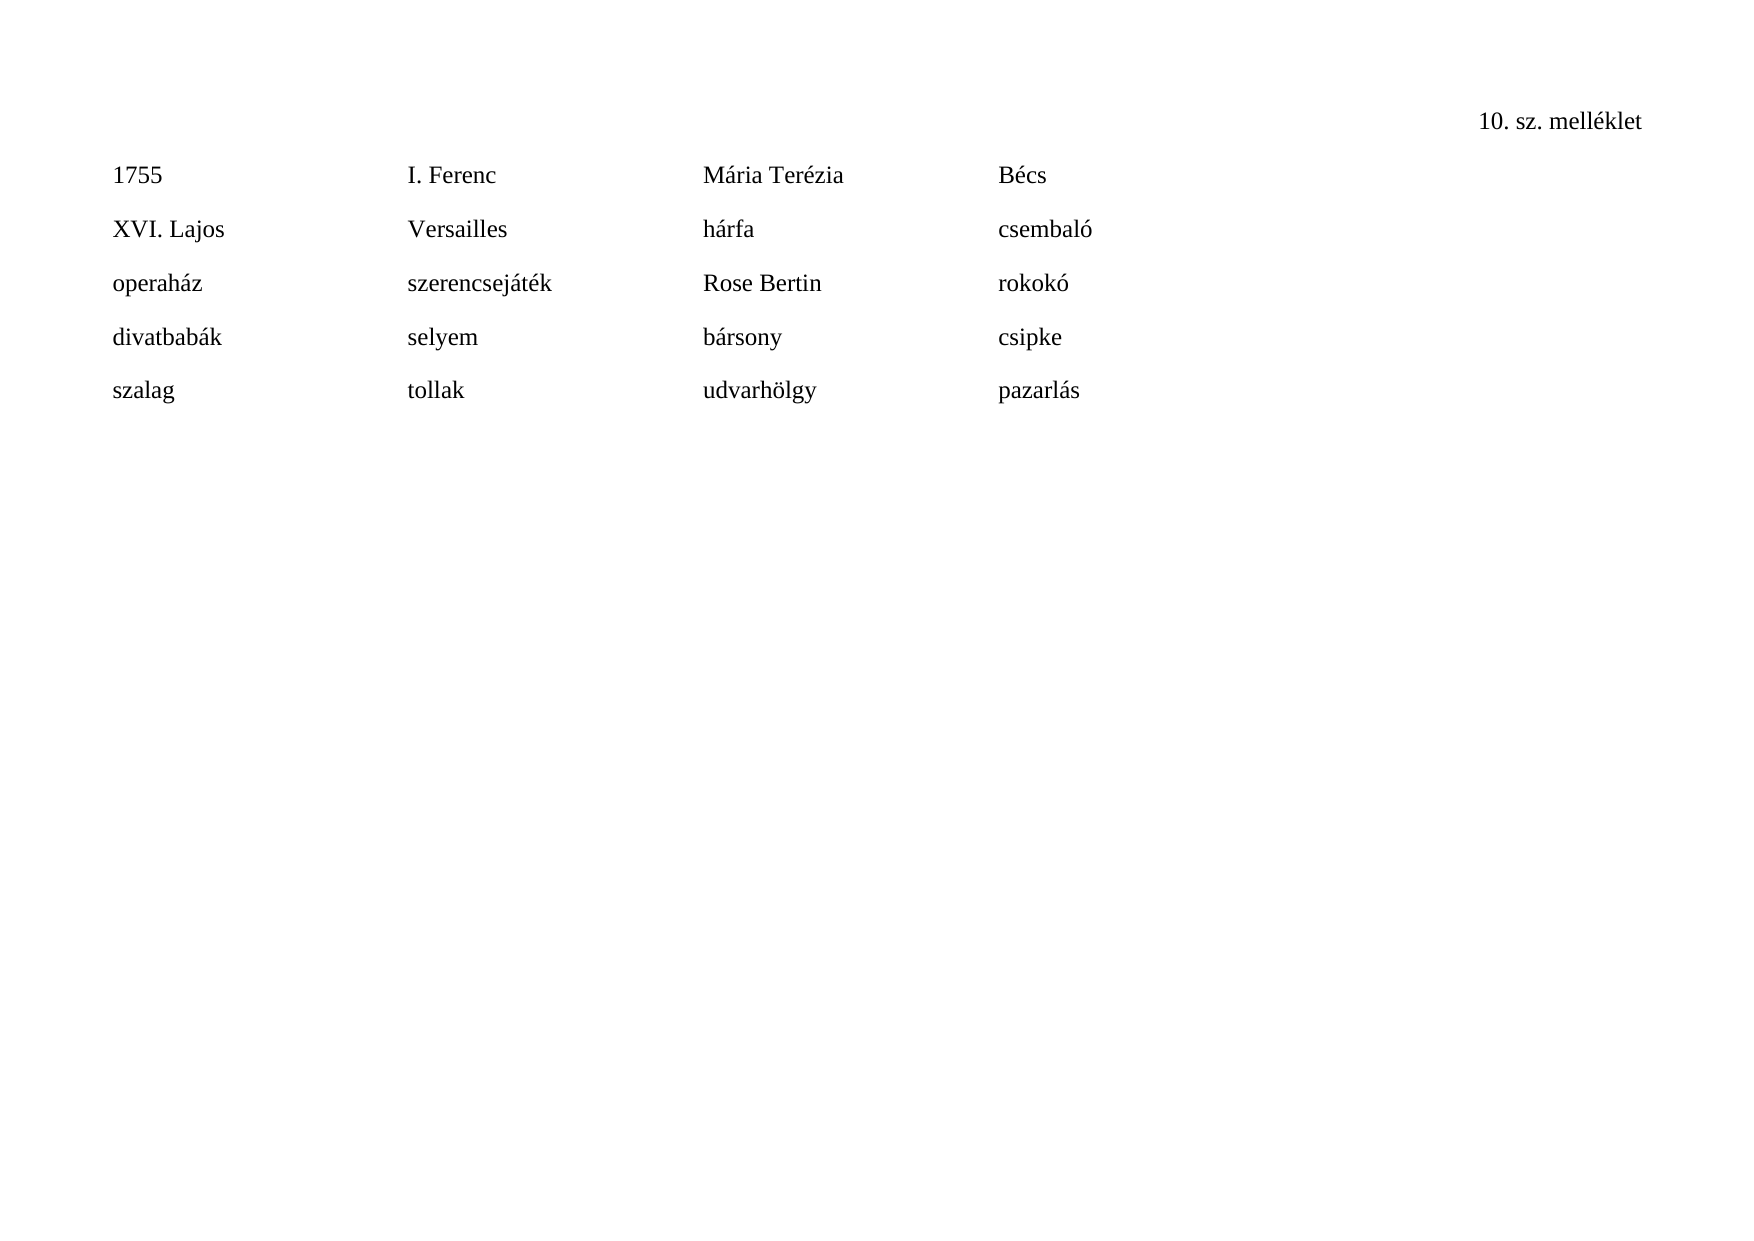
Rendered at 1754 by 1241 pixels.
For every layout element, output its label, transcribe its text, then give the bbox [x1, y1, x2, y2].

text 10. sz. melléklet [112, 106, 1642, 135]
text XVI. Lajos Versailles hárfa csembaló [112, 214, 1642, 243]
text szalag tollak udvarhölgy pazarlás [112, 376, 1642, 404]
text divatbabák selyem bársony csipke [112, 322, 1642, 351]
text 1755 I. Ferenc Mária Terézia Bécs [112, 160, 1642, 189]
text operaház szerencsejáték Rose Bertin rokokó [112, 268, 1642, 297]
